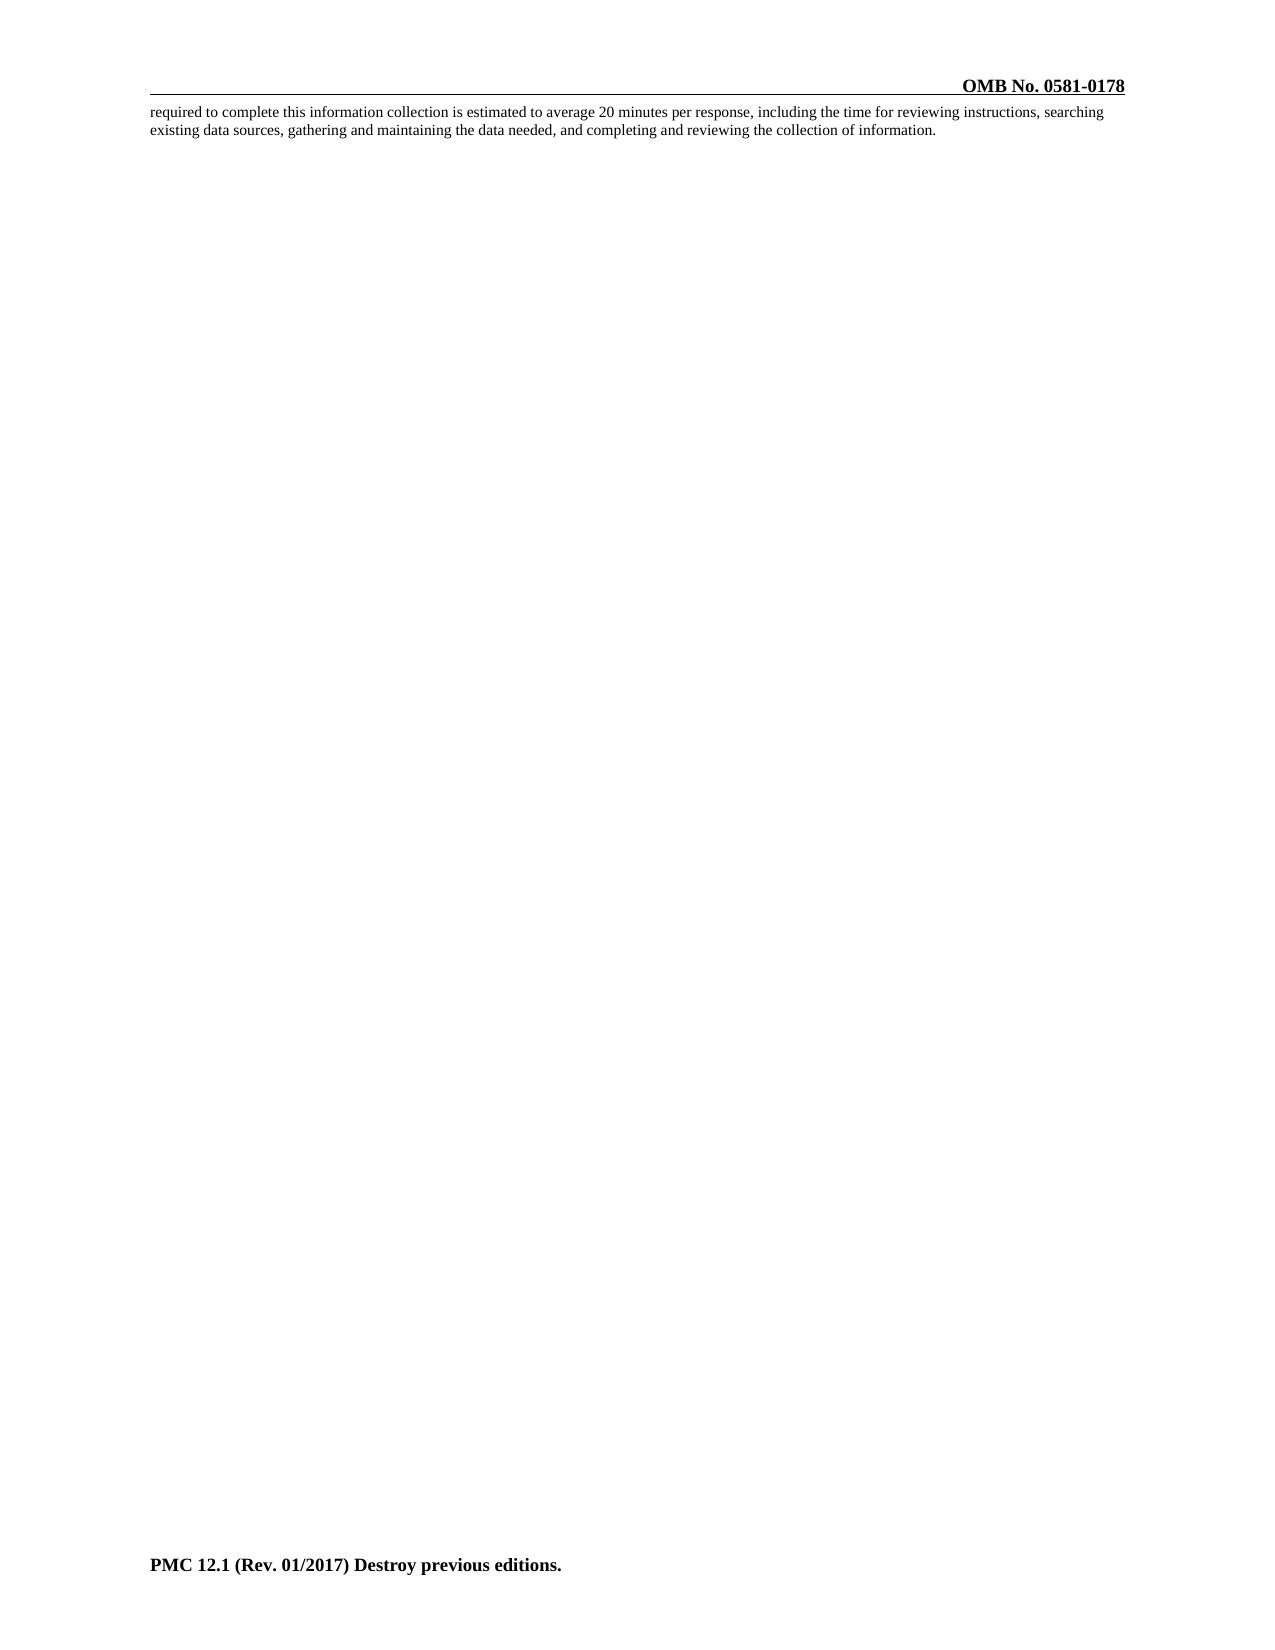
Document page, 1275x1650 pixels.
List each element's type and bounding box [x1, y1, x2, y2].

text [150, 103, 1125, 139]
